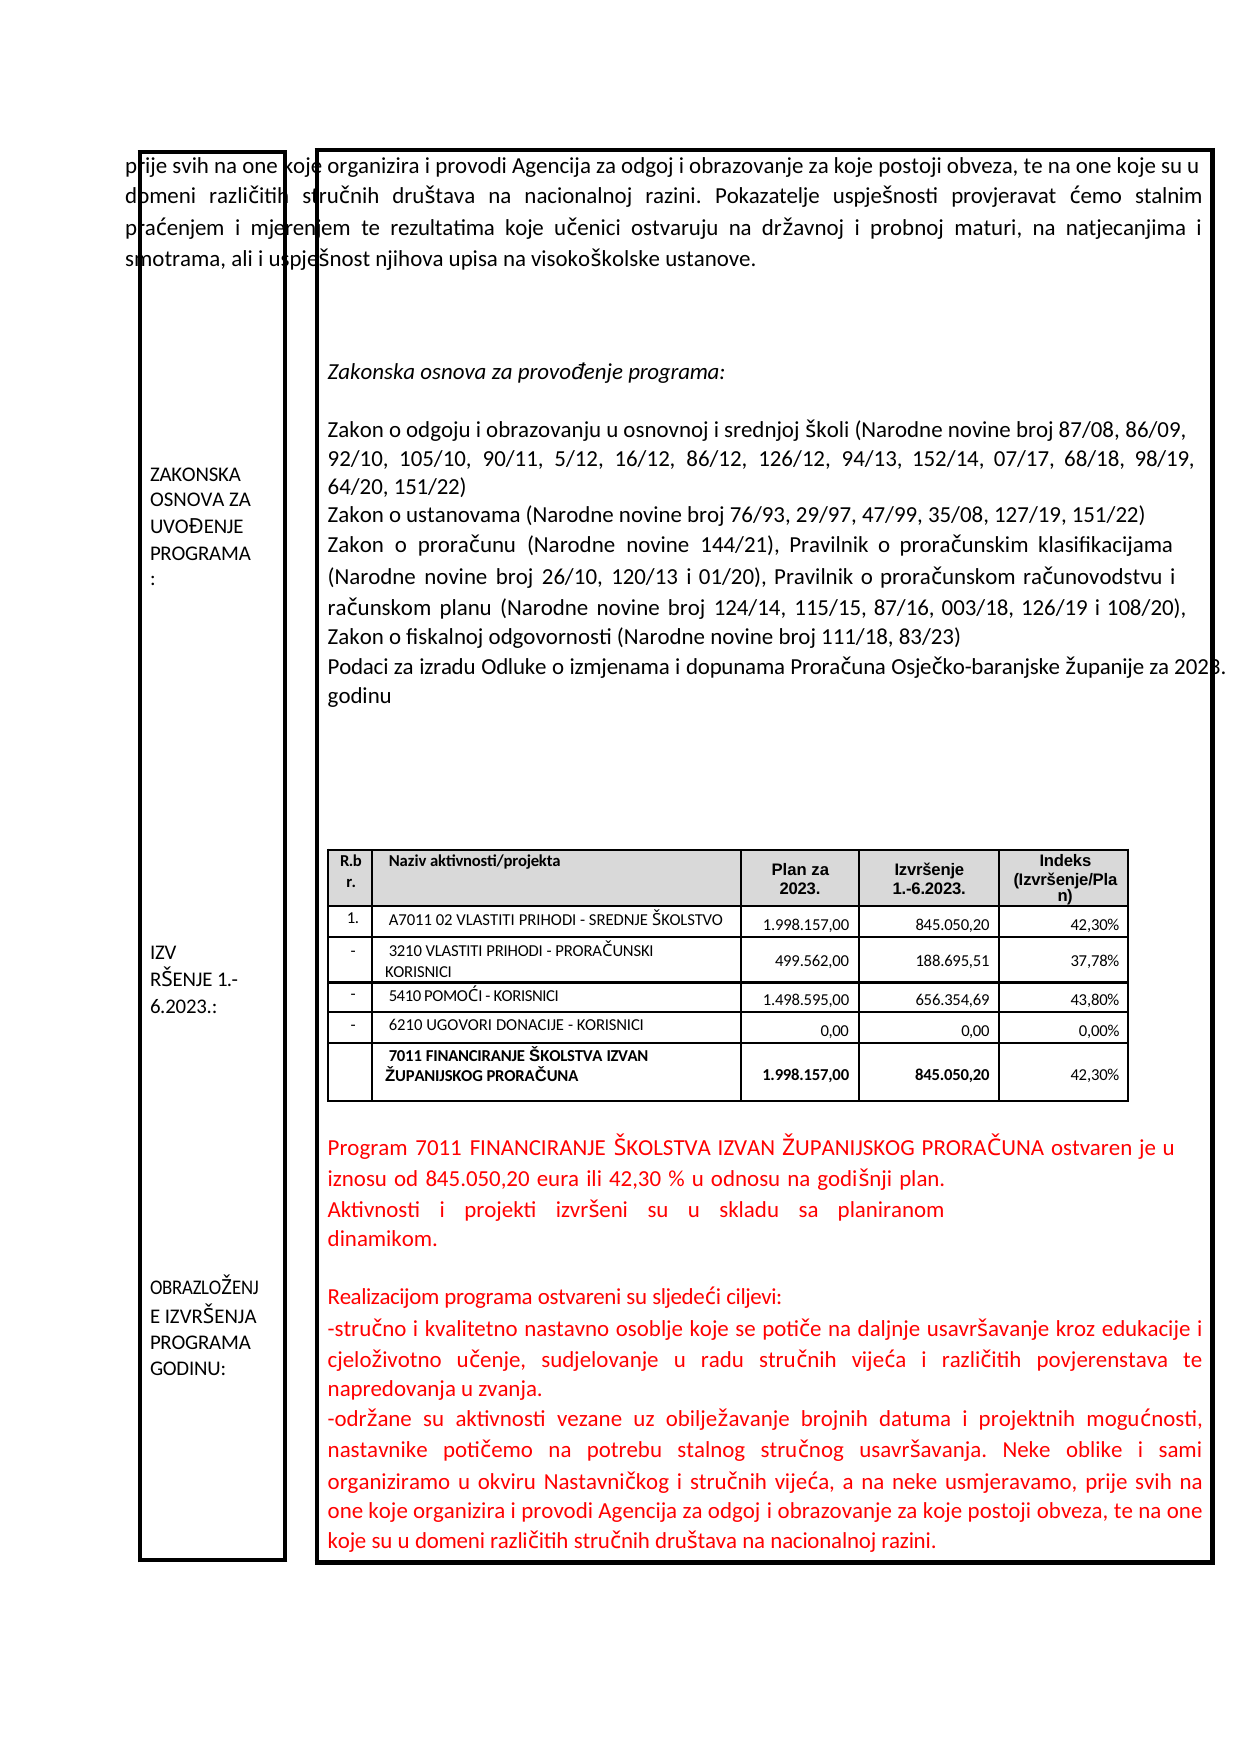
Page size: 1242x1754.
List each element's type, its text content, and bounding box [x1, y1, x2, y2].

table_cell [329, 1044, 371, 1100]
text Zakonska osnova za provođenje programa: [327, 357, 1227, 385]
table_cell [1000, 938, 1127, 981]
text -održane su aktivnosti vezane uz obilježavanje brojnih datuma i projektnih mogućnosti, nastavnike potičemo na potrebu stalnog stručnog usavršavanja. Neke oblike i sami organiziramo u okviru Nastavničkog i stručnih vijeća, a na neke usmjeravamo, prije svih na one koje organizira i provodi Agencija za odgoj i obrazovanje za koje postoji obveza, te na one koje su u domeni različitih stručnih društava na nacionalnoj razini. [327, 1402, 1203, 1555]
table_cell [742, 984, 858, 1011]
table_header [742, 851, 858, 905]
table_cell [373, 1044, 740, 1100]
text Realizacijom programa ostvareni su sljedeći ciljevi: [327, 1280, 1227, 1312]
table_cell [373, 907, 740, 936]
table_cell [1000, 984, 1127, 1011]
text prije svih na one koje organizira i provodi Agencija za odgoj i obrazovanje za koje postoji obveza, te na one koje su u domeni različitih stručnih društava na nacionalnoj razini. Pokazatelje uspješnosti provjeravat ćemo stalnim praćenjem i mjerenjem te rezultatima koje učenici ostvaruju na državnoj i probnoj maturi, na natjecanjima i smotrama, ali i uspješnost njihova upisa na visokoškolske ustanove. [287, 151, 1202, 273]
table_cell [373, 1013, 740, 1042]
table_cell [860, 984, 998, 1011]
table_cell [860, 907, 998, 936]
text -stručno i kvalitetno nastavno osoblje koje se potiče na daljnje usavršavanje kroz edukacije i cjeloživotno učenje, sudjelovanje u radu stručnih vijeća i različitih povjerenstava te napredovanja u zvanja. [327, 1312, 1202, 1402]
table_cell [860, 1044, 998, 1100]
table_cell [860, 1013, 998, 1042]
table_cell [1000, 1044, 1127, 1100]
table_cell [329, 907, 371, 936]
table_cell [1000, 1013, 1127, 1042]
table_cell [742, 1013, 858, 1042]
text Zakon o ustanovama (Narodne novine broj 76/93, 29/97, 47/99, 35/08, 127/19, 151/22) Zakon o proračunu (Narodne novine 144/21), Pravilnik o proračunskim klasifikacijama (Narodne novine broj 26/10, 120/13 i 01/20), Pravilnik o proračunskom računovodstvu i računskom planu (Narodne novine broj 124/14, 115/15, 87/16, 003/18, 126/19 i 108/20), Zakon o fiskalnoj odgovornosti (Narodne novine broj 111/18, 83/23) [327, 500, 1203, 650]
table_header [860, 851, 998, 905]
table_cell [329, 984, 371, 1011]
text Podaci za izradu Odluke o izmjenama i dopunama Proračuna Osječko-baranjske županije za 2023. godinu [327, 650, 1227, 709]
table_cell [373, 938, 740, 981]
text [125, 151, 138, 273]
text iznosu od 845.050,20 eura ili 42,30 % u odnosu na godišnji plan. Aktivnosti i projekti izvršeni su u skladu sa planiranom dinamikom. [327, 1162, 945, 1252]
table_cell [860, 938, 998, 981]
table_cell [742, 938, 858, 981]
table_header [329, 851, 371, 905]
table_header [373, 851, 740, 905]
text Program 7011 FINANCIRANJE ŠKOLSTVA IZVAN ŽUPANIJSKOG PRORAČUNA ostvaren je u [327, 1131, 1227, 1162]
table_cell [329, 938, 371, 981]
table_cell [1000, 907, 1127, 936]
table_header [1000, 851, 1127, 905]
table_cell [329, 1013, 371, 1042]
text Zakon o odgoju i obrazovanju u osnovnoj i srednjoj školi (Narodne novine broj 87/08, 86/09, 92/10, 105/10, 90/11, 5/12, 16/12, 86/12, 126/12, 94/13, 152/14, 07/17, 68/18, 98/19, [327, 413, 1227, 472]
text 64/20, 151/22) [327, 472, 1227, 500]
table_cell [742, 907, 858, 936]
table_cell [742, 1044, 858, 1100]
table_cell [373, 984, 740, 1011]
